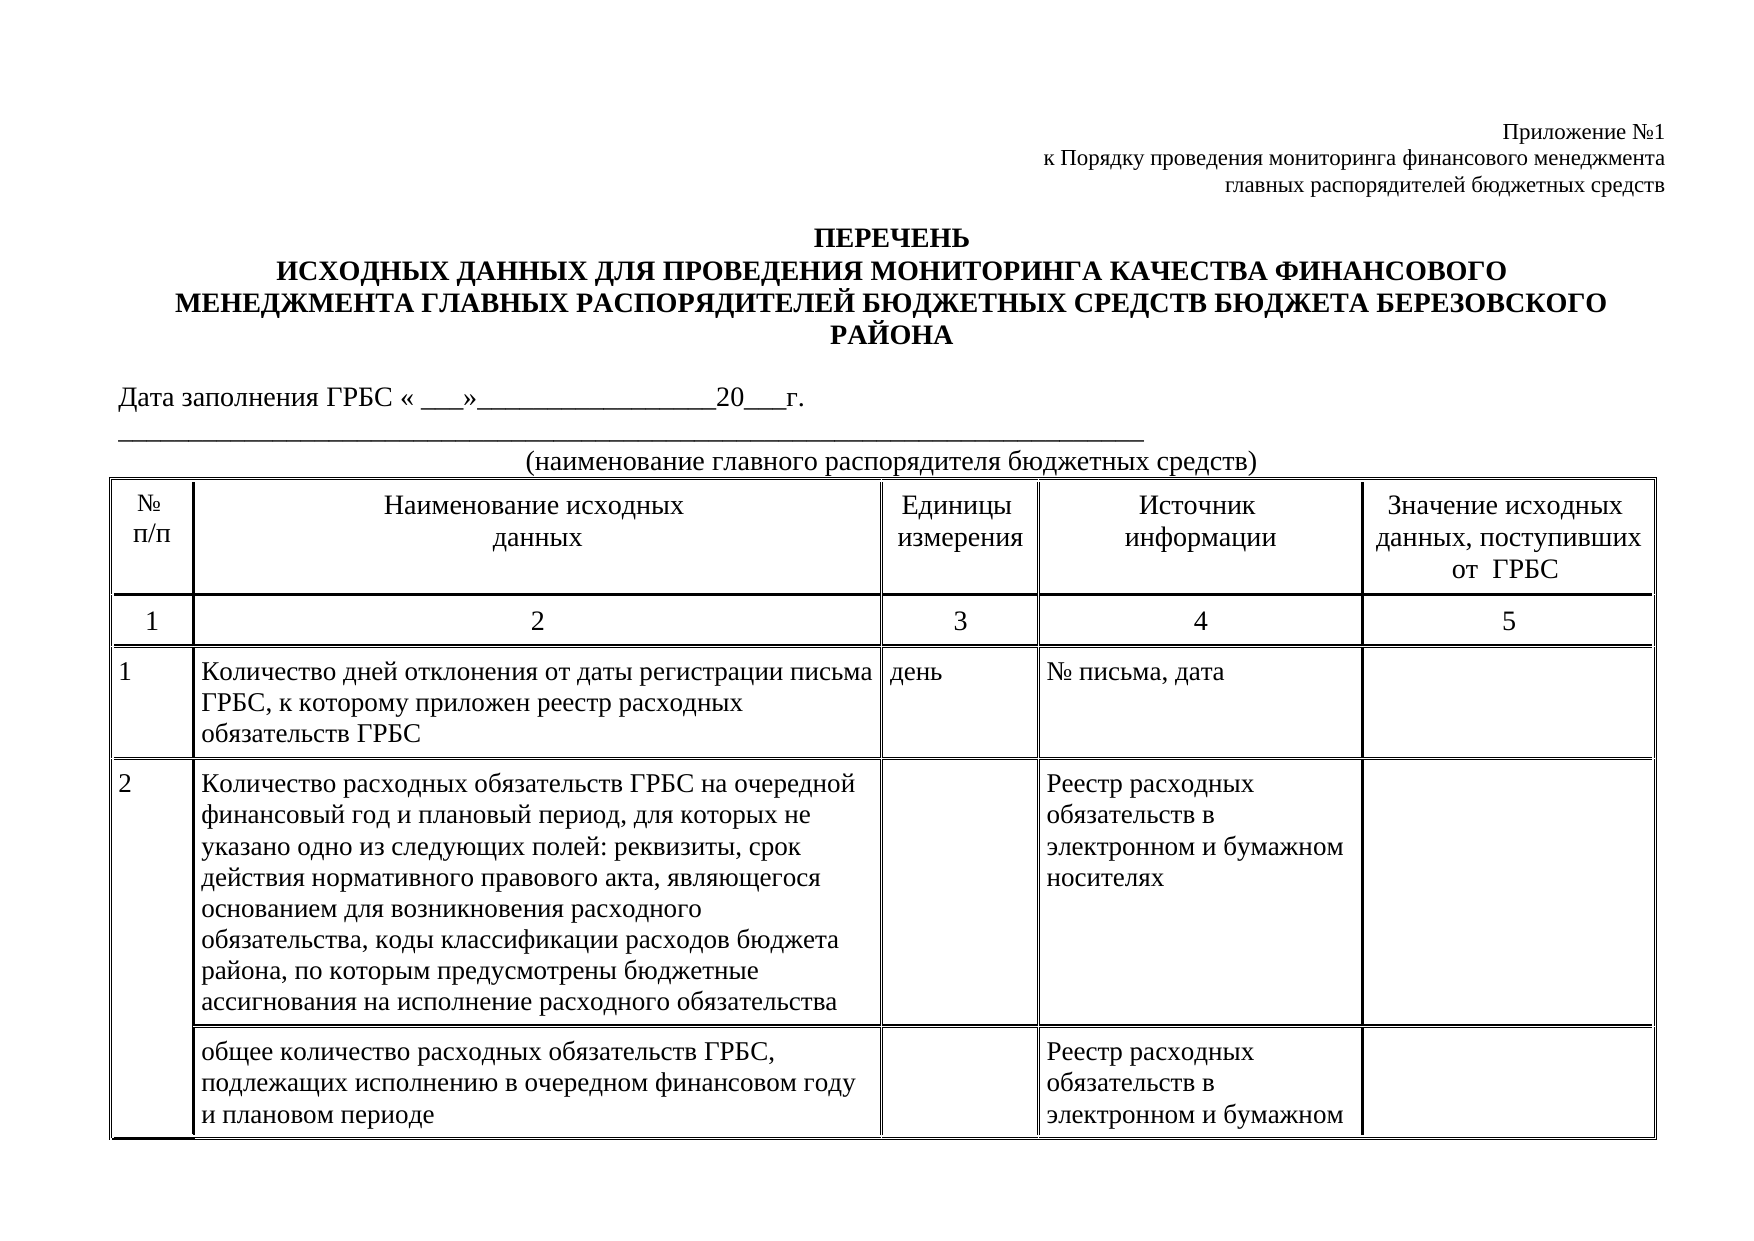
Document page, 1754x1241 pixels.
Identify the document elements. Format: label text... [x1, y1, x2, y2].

table_cell 4 [1040, 596, 1361, 644]
table_cell [1364, 756, 1654, 1024]
text (наименование главного распорядителя бюджетных средств) [118, 444, 1665, 477]
table_cell [882, 1028, 1039, 1137]
table_cell 1 [112, 644, 192, 756]
text МЕНЕДЖМЕНТА ГЛАВНЫХ РАСПОРЯДИТЕЛЕЙ БЮДЖЕТНЫХ СРЕДСТВ БЮДЖЕТА БЕРЕЗОВСКОГО РАЙОНА [118, 286, 1665, 351]
table_cell 3 [883, 596, 1037, 644]
table_header Наименование исходных данных [193, 480, 882, 593]
table_cell день [883, 648, 1037, 756]
table_header Значение исходных данных, поступивших от ГРБС [1362, 480, 1654, 593]
text к Порядку проведения мониторинга финансового менеджмента [118, 144, 1665, 171]
text ИСХОДНЫХ ДАННЫХ ДЛЯ ПРОВЕДЕНИЯ МОНИТОРИНГА КАЧЕСТВА ФИНАНСОВОГО [118, 254, 1665, 286]
table_cell 1 [110, 593, 192, 644]
table_cell Количество дней отклонения от даты регистрации письма ГРБС, к которому приложен реестр расходных обязательств ГРБС [195, 648, 880, 756]
table_cell [1364, 644, 1654, 756]
list главных распорядителей бюджетных средств [148, 171, 1665, 197]
table_cell [1362, 1024, 1654, 1137]
table_cell № письма, дата [1040, 648, 1361, 756]
table_header № п/п [112, 480, 193, 593]
table_header Единицы измерения [882, 480, 1039, 593]
table_cell 2 [112, 756, 193, 1137]
text Приложение №1 [118, 118, 1665, 144]
table_cell Реестр расходных обязательств в электронном и бумажном носителях [1040, 760, 1361, 1024]
table_cell 2 [195, 596, 880, 644]
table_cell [1039, 1028, 1362, 1137]
text ПЕРЕЧЕНЬ [118, 221, 1665, 254]
text _________________________________________________________________________ [118, 412, 1665, 444]
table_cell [193, 1028, 882, 1137]
text Дата заполнения ГРБС « ___»_________________20___г. [118, 379, 1665, 412]
table_header Источник информации [1039, 480, 1362, 593]
table_cell 5 [1364, 593, 1655, 644]
table_cell [883, 760, 1037, 1024]
table_cell Количество расходных обязательств ГРБС на очередной финансовый год и плановый период, для которых не указано одно из следующих полей: реквизиты, срок действия нормативного правового акта, являющегося основанием для возникновения расходного обязательства, коды классификации расходов бюджета района, по которым предусмотрены бюджетные ассигнования на исполнение расходного обязательства [195, 760, 880, 1024]
